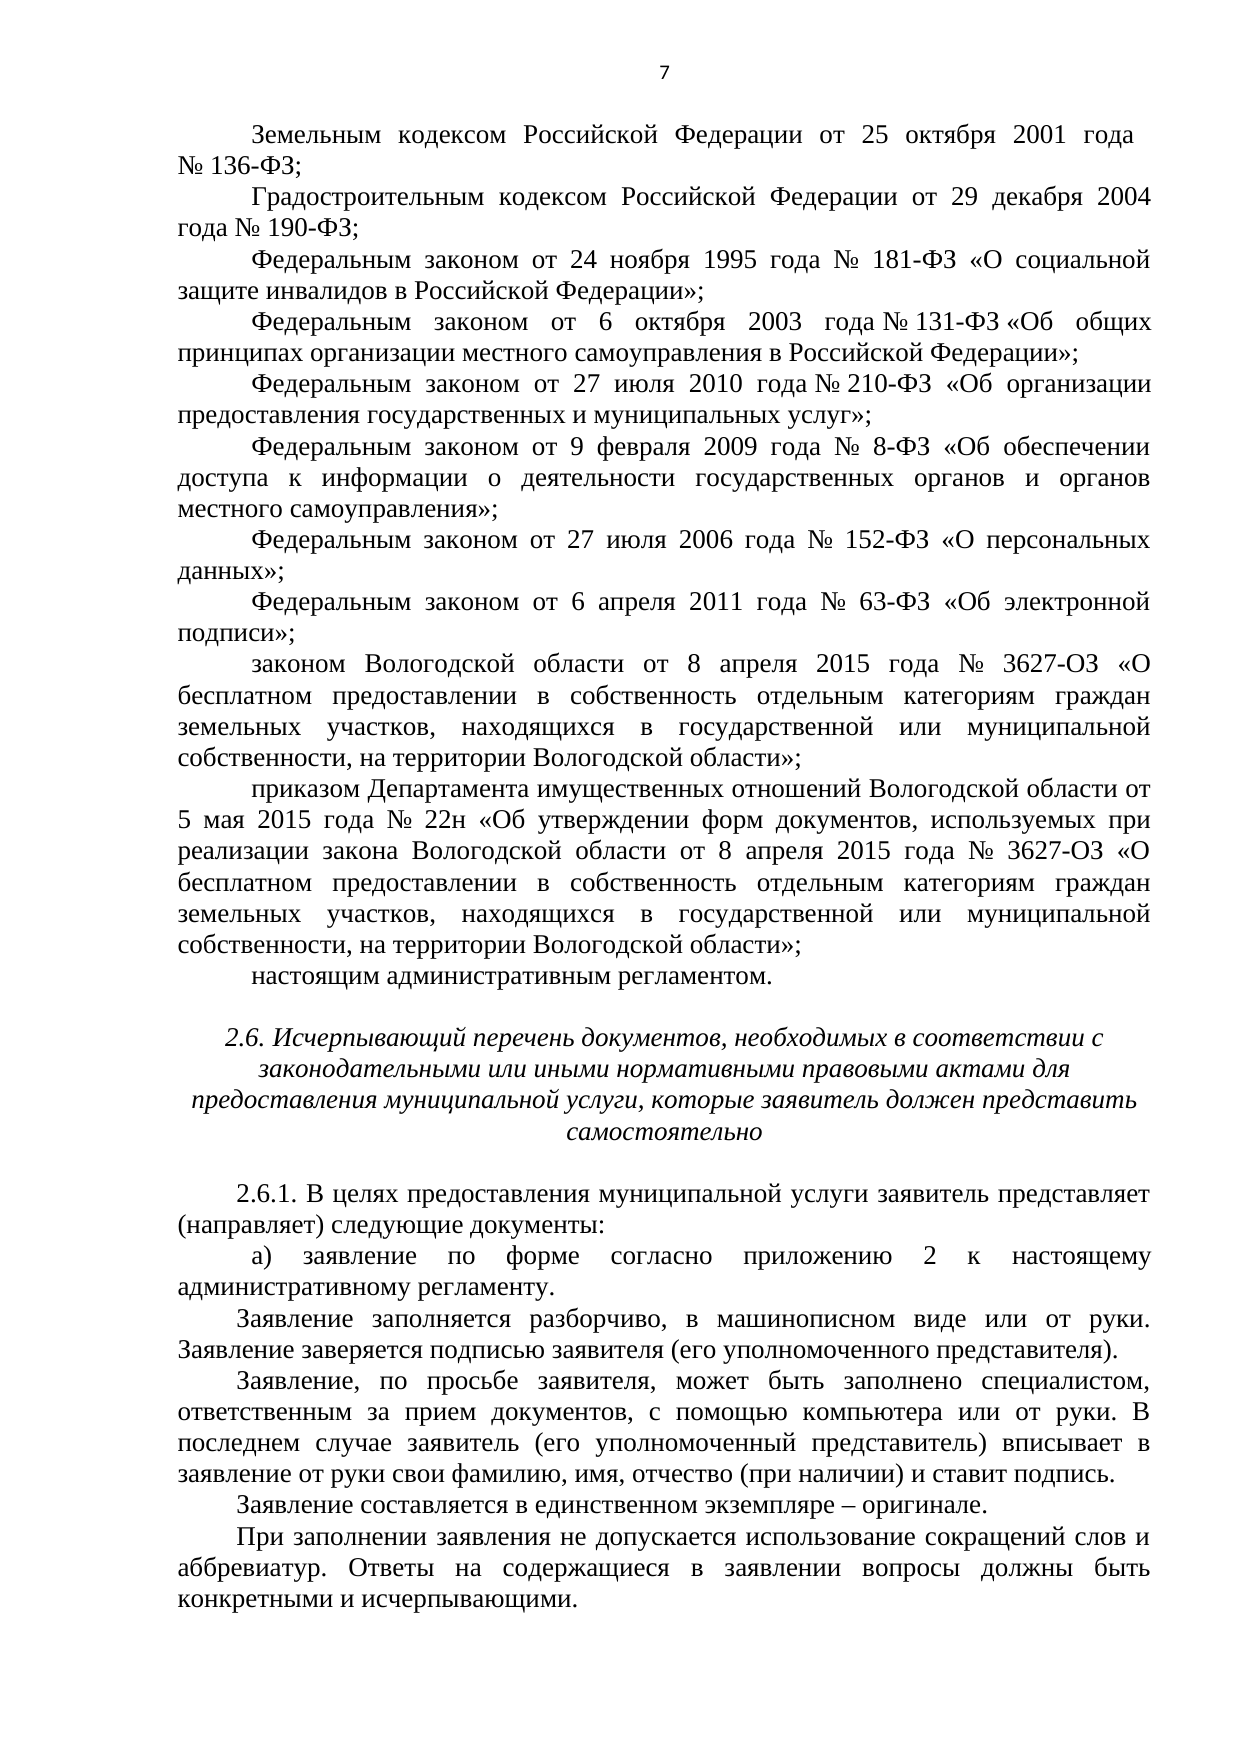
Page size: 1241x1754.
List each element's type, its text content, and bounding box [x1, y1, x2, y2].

text Федеральным законом от 9 февраля 2009 года № 8-ФЗ «Об обеспечении доступа к информации о деятельности государственных органов и органов местного самоуправления»; [177, 429, 1152, 523]
text Заявление заполняется разборчиво, в машинописном виде или от руки. Заявление заверяется подписью заявителя (его уполномоченного представителя). [177, 1302, 1152, 1364]
text Заявление, по просьбе заявителя, может быть заполнено специалистом, ответственным за прием документов, с помощью компьютера или от руки. В последнем случае заявитель (его уполномоченный представитель) вписывает в заявление от руки свои фамилию, имя, отчество (при наличии) и ставит подпись. [177, 1364, 1152, 1488]
text Градостроительным кодексом Российской Федерации от 29 декабря 2004 года № 190-ФЗ; [177, 180, 1152, 243]
text 2.6. Исчерпывающий перечень документов, необходимых в соответствии с законодательными или иными нормативными правовыми актами для предоставления муниципальной услуги, которые заявитель должен представить самостоятельно [177, 1021, 1152, 1146]
text а) заявление по форме согласно приложению 2 к настоящему административному регламенту. [177, 1239, 1152, 1302]
text Федеральным законом от 24 ноября 1995 года № 181-ФЗ «О социальной защите инвалидов в Российской Федерации»; [177, 243, 1152, 305]
text Земельным кодексом Российской Федерации от 25 октября 2001 года № 136-ФЗ; [177, 118, 1152, 180]
text Федеральным законом от 27 июля 2006 года № 152-ФЗ «О персональных данных»; [177, 523, 1152, 585]
text При заполнении заявления не допускается использование сокращений слов и аббревиатур. Ответы на содержащиеся в заявлении вопросы должны быть конкретными и исчерпывающими. [177, 1520, 1152, 1613]
text Федеральным законом от 6 апреля 2011 года № 63-ФЗ «Об электронной подписи»; [177, 585, 1152, 648]
text настоящим административным регламентом. [177, 959, 1152, 990]
text приказом Департамента имущественных отношений Вологодской области от 5 мая 2015 года № 22н «Об утверждении форм документов, используемых при реализации закона Вологодской области от 8 апреля 2015 года № 3627-ОЗ «О бесплатном предоставлении в собственность отдельным категориям граждан земельных участков, находящихся в государственной или муниципальной собственности, на территории Вологодской области»; [177, 772, 1152, 959]
text Заявление составляется в единственном экземпляре – оригинале. [177, 1488, 1152, 1520]
text 2.6.1. В целях предоставления муниципальной услуги заявитель представляет (направляет) следующие документы: [177, 1177, 1152, 1239]
text законом Вологодской области от 8 апреля 2015 года № 3627-ОЗ «О бесплатном предоставлении в собственность отдельным категориям граждан земельных участков, находящихся в государственной или муниципальной собственности, на территории Вологодской области»; [177, 648, 1152, 772]
text Федеральным законом от 27 июля 2010 года № 210-ФЗ «Об организации предоставления государственных и муниципальных услуг»; [177, 367, 1152, 429]
text Федеральным законом от 6 октября 2003 года № 131-ФЗ «Об общих принципах организации местного самоуправления в Российской Федерации»; [177, 305, 1152, 367]
